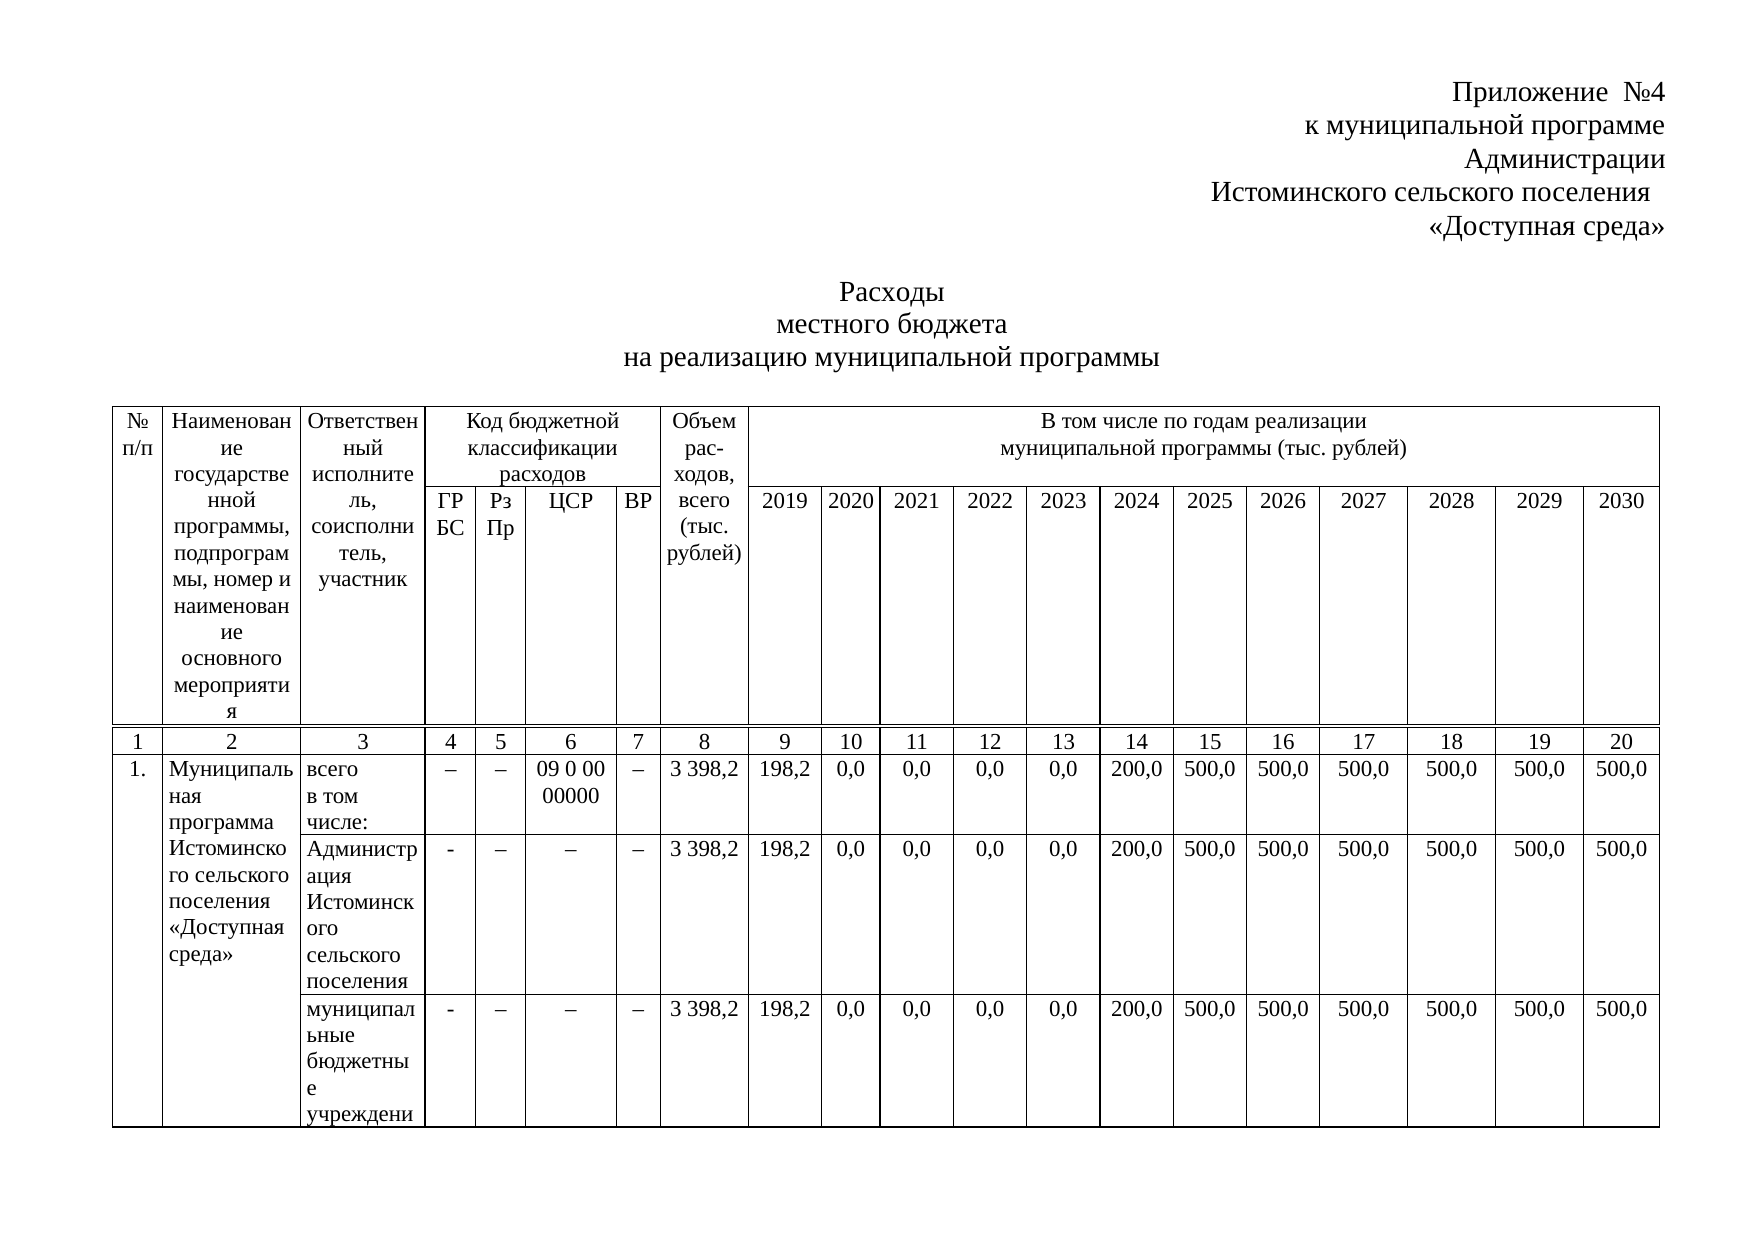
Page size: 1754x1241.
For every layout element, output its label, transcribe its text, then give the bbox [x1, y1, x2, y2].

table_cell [301, 995, 424, 1126]
table_cell 198,2 [749, 755, 821, 834]
table_header 17 [1320, 728, 1407, 754]
table_header 18 [1408, 728, 1495, 754]
table_header 3 [301, 728, 424, 754]
table_cell 500,0 [1320, 835, 1407, 993]
table_cell 2021 [881, 487, 953, 723]
table_cell 500,0 [1408, 755, 1495, 834]
table_header 14 [1101, 728, 1173, 754]
text Расходы [118, 275, 1665, 308]
table_cell – [526, 995, 616, 1126]
table_cell 09 0 00 00000 [526, 755, 616, 834]
table_cell 0,0 [954, 755, 1026, 834]
table_header 1 [113, 728, 162, 754]
table_header 10 [822, 728, 879, 754]
table_cell 2029 [1496, 487, 1583, 723]
table_cell 3 398,2 [661, 835, 748, 993]
table_cell всего в том числе: [301, 755, 424, 834]
table_cell 2022 [954, 487, 1026, 723]
table_cell 0,0 [881, 755, 953, 834]
text Администрации [1240, 141, 1665, 174]
table_header Объем расходов, всего (тыс. рублей) [661, 407, 748, 723]
table_cell Администрация Истоминского сельского поселения [301, 835, 424, 993]
table_cell 500,0 [1496, 835, 1583, 993]
text к муниципальной программе [1240, 107, 1665, 141]
text «Доступная среда» [1240, 208, 1665, 242]
table_cell 2027 [1320, 487, 1407, 723]
table_cell 0,0 [1027, 755, 1099, 834]
table_cell 3 398,2 [661, 995, 748, 1126]
table_cell 500,0 [1174, 995, 1246, 1126]
table_cell 0,0 [954, 835, 1026, 993]
table_cell ЦСР [526, 487, 616, 723]
table_cell 2023 [1027, 487, 1099, 723]
table_cell ВР [617, 487, 660, 723]
table_cell 2019 [749, 487, 821, 723]
text на реализацию муниципальной программы [118, 340, 1665, 373]
table_cell – [526, 835, 616, 993]
table_header 12 [954, 728, 1026, 754]
table_header Ответственный исполнитель, соисполнитель, участник [301, 407, 424, 723]
table_cell - [426, 995, 475, 1126]
table_cell 500,0 [1408, 995, 1495, 1126]
table_cell 500,0 [1320, 995, 1407, 1126]
table_cell 500,0 [1247, 755, 1319, 834]
table_cell – [617, 835, 660, 993]
table_cell – [476, 995, 525, 1126]
table_header 2 [163, 728, 300, 754]
table_cell 0,0 [881, 835, 953, 993]
table_header 19 [1496, 728, 1583, 754]
table_cell 2024 [1101, 487, 1173, 723]
table_header 15 [1174, 728, 1246, 754]
table_header 4 [426, 728, 475, 754]
table_header 11 [881, 728, 953, 754]
text Истоминского сельского поселения [1196, 174, 1665, 208]
table_cell 500,0 [1247, 995, 1319, 1126]
table_cell 200,0 [1101, 995, 1173, 1126]
table_cell 500,0 [1584, 755, 1659, 834]
table_cell – [617, 995, 660, 1126]
table_cell 1. [113, 755, 162, 1126]
table_cell 198,2 [749, 835, 821, 993]
table_cell 500,0 [1174, 835, 1246, 993]
table_cell 0,0 [1027, 835, 1099, 993]
table_header 13 [1027, 728, 1099, 754]
table_cell 2026 [1247, 487, 1319, 723]
table_cell 500,0 [1320, 755, 1407, 834]
table_cell ГРБС [426, 487, 475, 723]
table_cell 2025 [1174, 487, 1246, 723]
table_header 7 [617, 728, 660, 754]
table_cell 500,0 [1496, 995, 1583, 1126]
text местного бюджета [118, 308, 1665, 340]
table_header 5 [476, 728, 525, 754]
table_cell 500,0 [1496, 755, 1583, 834]
table_cell 0,0 [1027, 995, 1099, 1126]
table_cell 200,0 [1101, 835, 1173, 993]
table_header В том числе по годам реализации муниципальной программы (тыс. рублей) [749, 407, 1659, 486]
table_header 8 [661, 728, 748, 754]
table_header Код бюджетной классификации расходов [426, 407, 660, 486]
table_cell - [426, 835, 475, 993]
table_cell 0,0 [822, 755, 879, 834]
table_cell РзПр [476, 487, 525, 723]
table_cell 2030 [1584, 487, 1659, 723]
table_cell 0,0 [954, 995, 1026, 1126]
table_cell – [476, 755, 525, 834]
table_cell 500,0 [1584, 835, 1659, 993]
table_header 9 [749, 728, 821, 754]
table_cell 500,0 [1408, 835, 1495, 993]
text Приложение №4 [1240, 74, 1665, 107]
table_header 16 [1247, 728, 1319, 754]
table_cell 200,0 [1101, 755, 1173, 834]
table_cell 0,0 [822, 835, 879, 993]
table_cell 500,0 [1247, 835, 1319, 993]
table_cell 0,0 [881, 995, 953, 1126]
table_cell – [426, 755, 475, 834]
table_header № п/п [113, 407, 162, 723]
table_header 20 [1584, 728, 1659, 754]
table_cell 0,0 [822, 995, 879, 1126]
table_header 6 [526, 728, 616, 754]
table_cell – [476, 835, 525, 993]
table_cell 3 398,2 [661, 755, 748, 834]
table_cell Муниципальная программа Истоминского сельского поселения «Доступная среда» [163, 755, 300, 1126]
table_cell – [617, 755, 660, 834]
table_cell 2028 [1408, 487, 1495, 723]
table_cell 2020 [822, 487, 879, 723]
table_header Наименование государственной программы, подпрограммы, номер и наименование основного мероприятия [163, 407, 300, 723]
table_cell 198,2 [749, 995, 821, 1126]
table_cell 500,0 [1584, 995, 1659, 1126]
table_cell 500,0 [1174, 755, 1246, 834]
